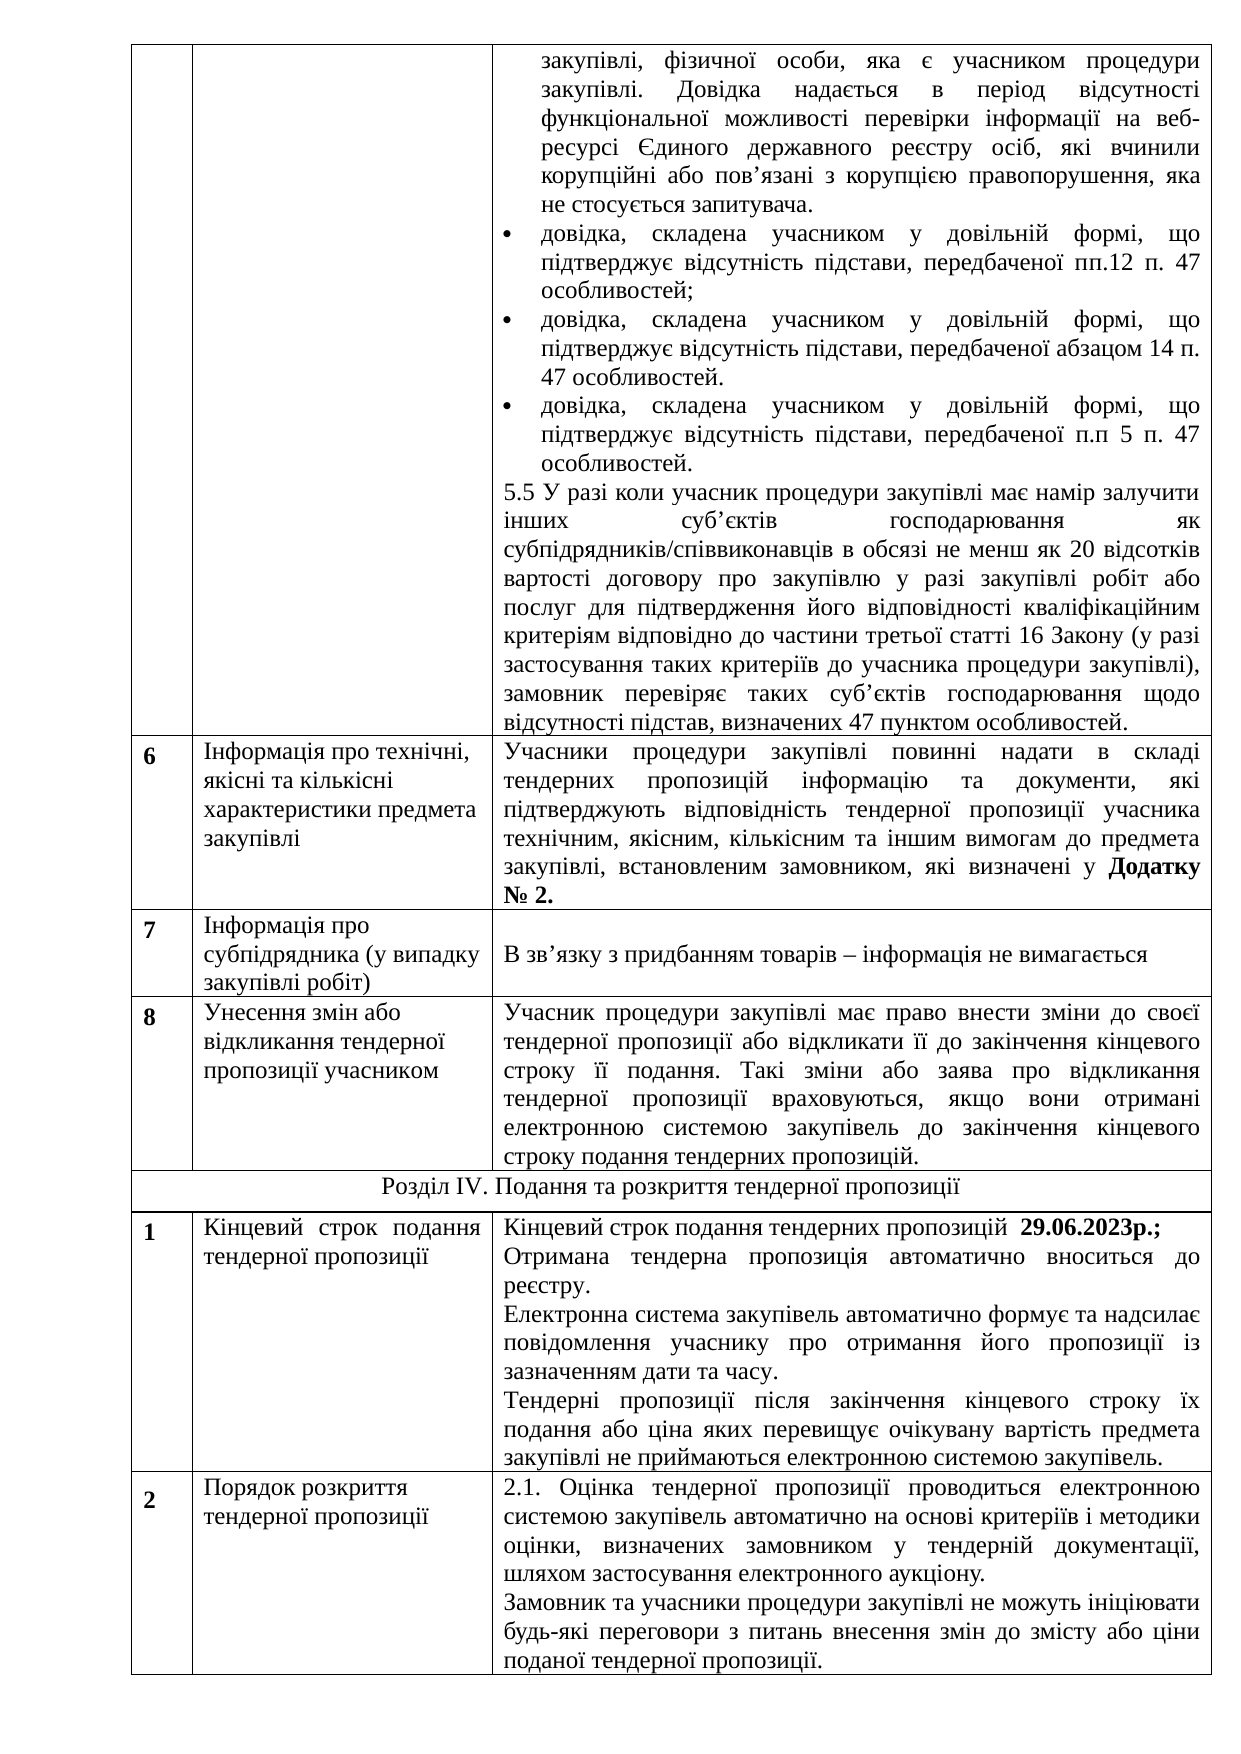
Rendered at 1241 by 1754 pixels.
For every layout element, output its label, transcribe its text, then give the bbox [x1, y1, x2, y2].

table_cell Інформація про субпідрядника (у випадку закупівлі робіт) [193, 910, 492, 996]
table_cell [193, 1472, 492, 1673]
table_cell 1 [132, 1213, 192, 1471]
table_cell 2 [132, 1472, 192, 1673]
table_cell Унесення змін або відкликання тендерної пропозиції учасником [193, 997, 492, 1170]
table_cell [193, 45, 492, 735]
table_cell 7 [132, 910, 192, 996]
table_cell В зв’язку з придбанням товарів – інформація не вимагається [493, 910, 1211, 996]
table_cell 5 [132, 45, 192, 735]
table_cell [493, 1472, 1211, 1673]
table_cell Учасник процедури закупівлі має право внести зміни до своєї тендерної пропозиції або відкликати її до закінчення кінцевого строку її подання. Такі зміни або заява про відкликання тендерної пропозиції враховуються, якщо вони отримані електронною системою закупівель до закінчення кінцевого строку подання тендерних пропозицій. [493, 997, 1211, 1170]
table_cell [493, 45, 1211, 735]
table_cell Кінцевий строк подання тендерної пропозиції [193, 1213, 492, 1471]
table_cell Інформація про технічні, якісні та кількісні характеристики предмета закупівлі [193, 736, 492, 909]
table_cell Кінцевий строк подання тендерних пропозицій 29.06.2023р.; Отримана тендерна пропозиція автоматично вноситься до реєстру. Електронна система закупівель автоматично формує та надсилає повідомлення учаснику про отримання його пропозиції із зазначенням дати та часу. Тендерні пропозиції після закінчення кінцевого строку їх подання або ціна яких перевищує очікувану вартість предмета закупівлі не приймаються електронною системою закупівель. [493, 1213, 1211, 1471]
table_cell Учасники процедури закупівлі повинні надати в складі тендерних пропозицій інформацію та документи, які підтверджують відповідність тендерної пропозиції учасника технічним, якісним, кількісним та іншим вимогам до предмета закупівлі, встановленим замовником, які визначені у Додатку № 2. [493, 736, 1211, 909]
table_cell Розділ ІV. Подання та розкриття тендерної пропозиції [132, 1171, 1211, 1211]
table_cell 6 [132, 736, 192, 909]
table_cell 8 [132, 997, 192, 1170]
